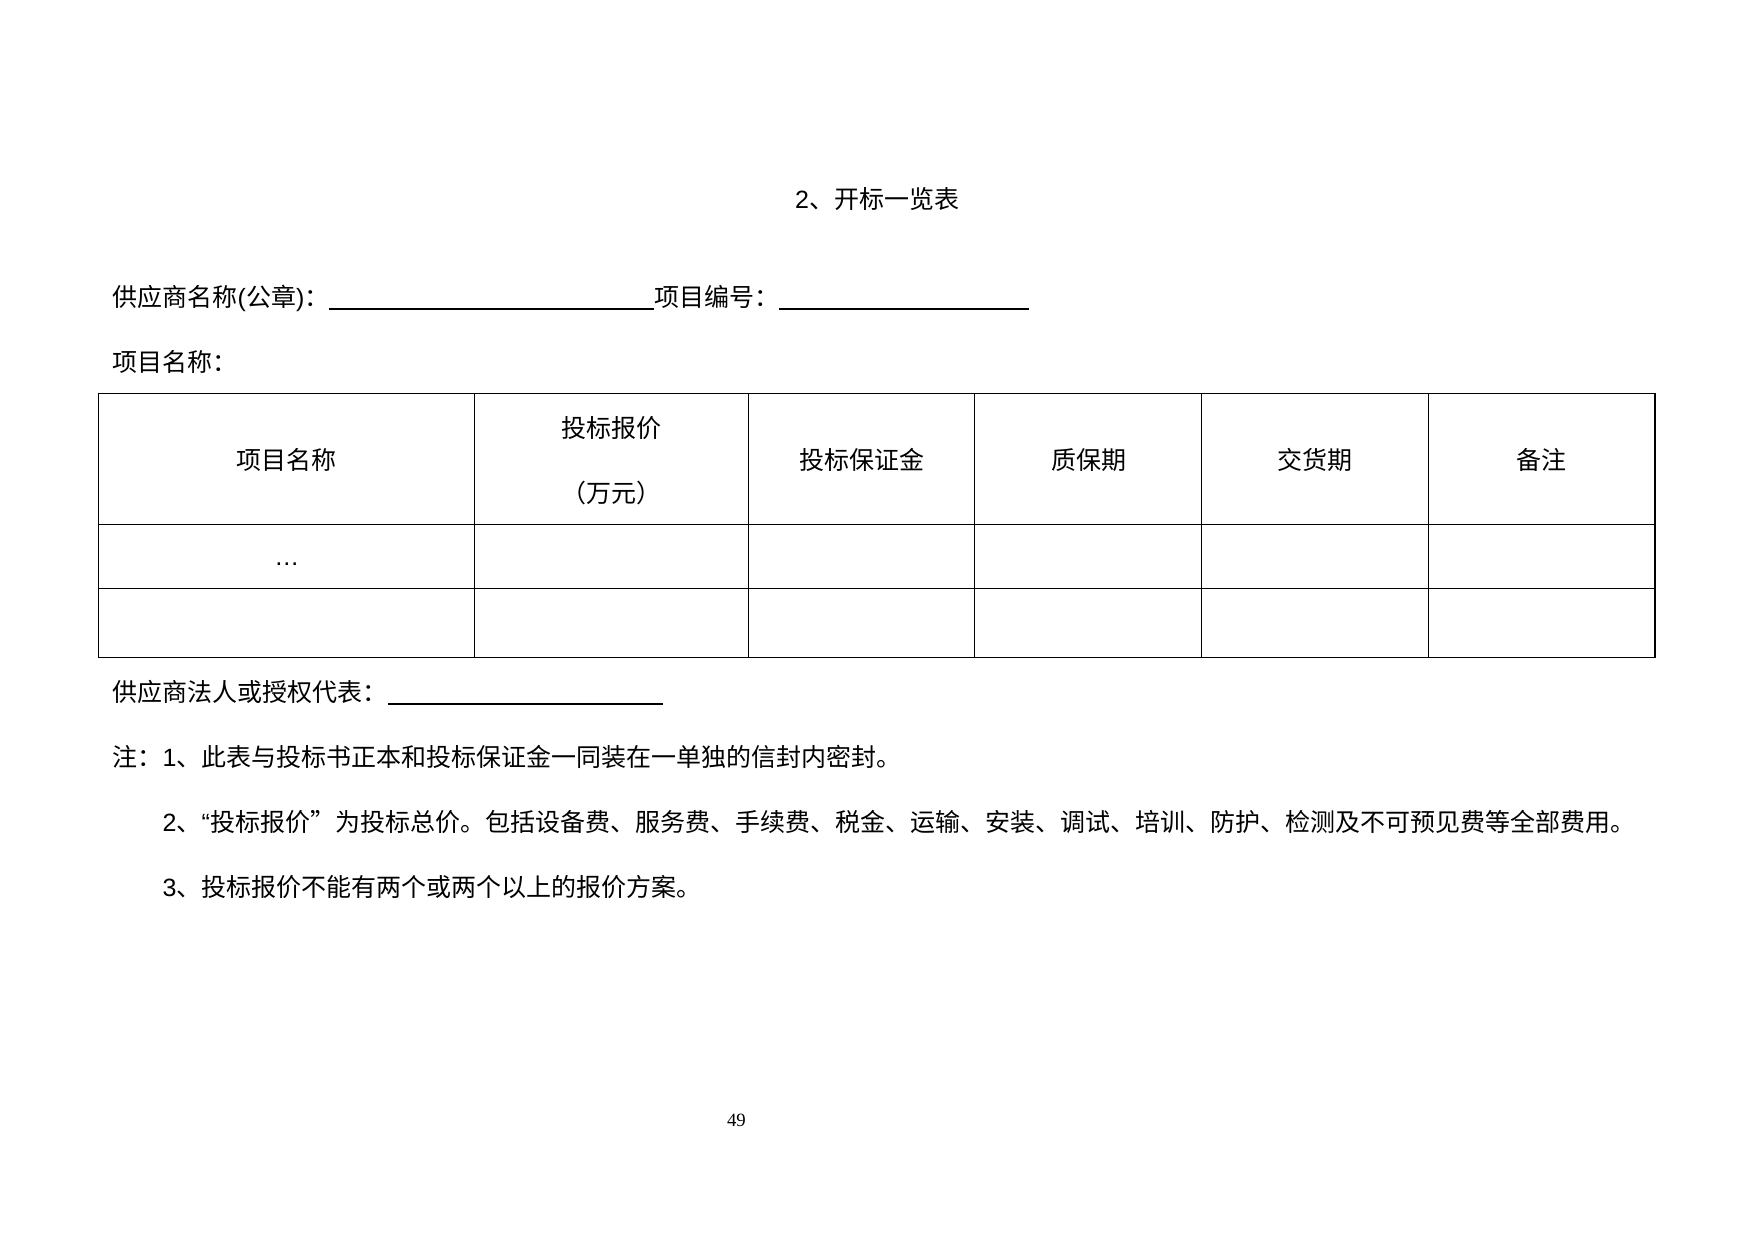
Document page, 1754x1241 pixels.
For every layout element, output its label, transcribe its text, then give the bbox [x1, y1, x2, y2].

table_cell [975, 589, 1201, 657]
table_cell [475, 525, 748, 588]
table_cell [749, 589, 974, 657]
table_header 交货期 [1202, 394, 1428, 524]
text 注：1、此表与投标书正本和投标保证金一同装在一单独的信封内密封。 [112, 723, 1641, 788]
table_header 投标保证金 [749, 394, 974, 524]
table_cell [749, 525, 974, 588]
text 供应商法人或授权代表： [112, 658, 1641, 723]
table_cell [1429, 525, 1654, 588]
text 2、开标一览表 [112, 165, 1641, 230]
table_cell [1202, 525, 1428, 588]
text 项目名称： [112, 328, 1641, 393]
table_cell [475, 589, 748, 657]
table_cell [99, 589, 474, 657]
text 供应商名称(公章)： 项目编号： [112, 263, 1641, 328]
table_header 投标报价 （万元） [475, 394, 748, 524]
table_cell [975, 525, 1201, 588]
list 投标报价不能有两个或两个以上的报价方案。 [112, 853, 1641, 918]
table_header 备注 [1429, 394, 1654, 524]
list “投标报价”为投标总价。包括设备费、服务费、手续费、税金、运输、安装、调试、培训、防护、检测及不可预见费等全部费用。 [112, 788, 1641, 853]
table_cell [1202, 589, 1428, 657]
table_header 质保期 [975, 394, 1201, 524]
table_cell [1429, 589, 1654, 657]
table_header 项目名称 [99, 394, 474, 524]
table_cell … [99, 525, 474, 588]
